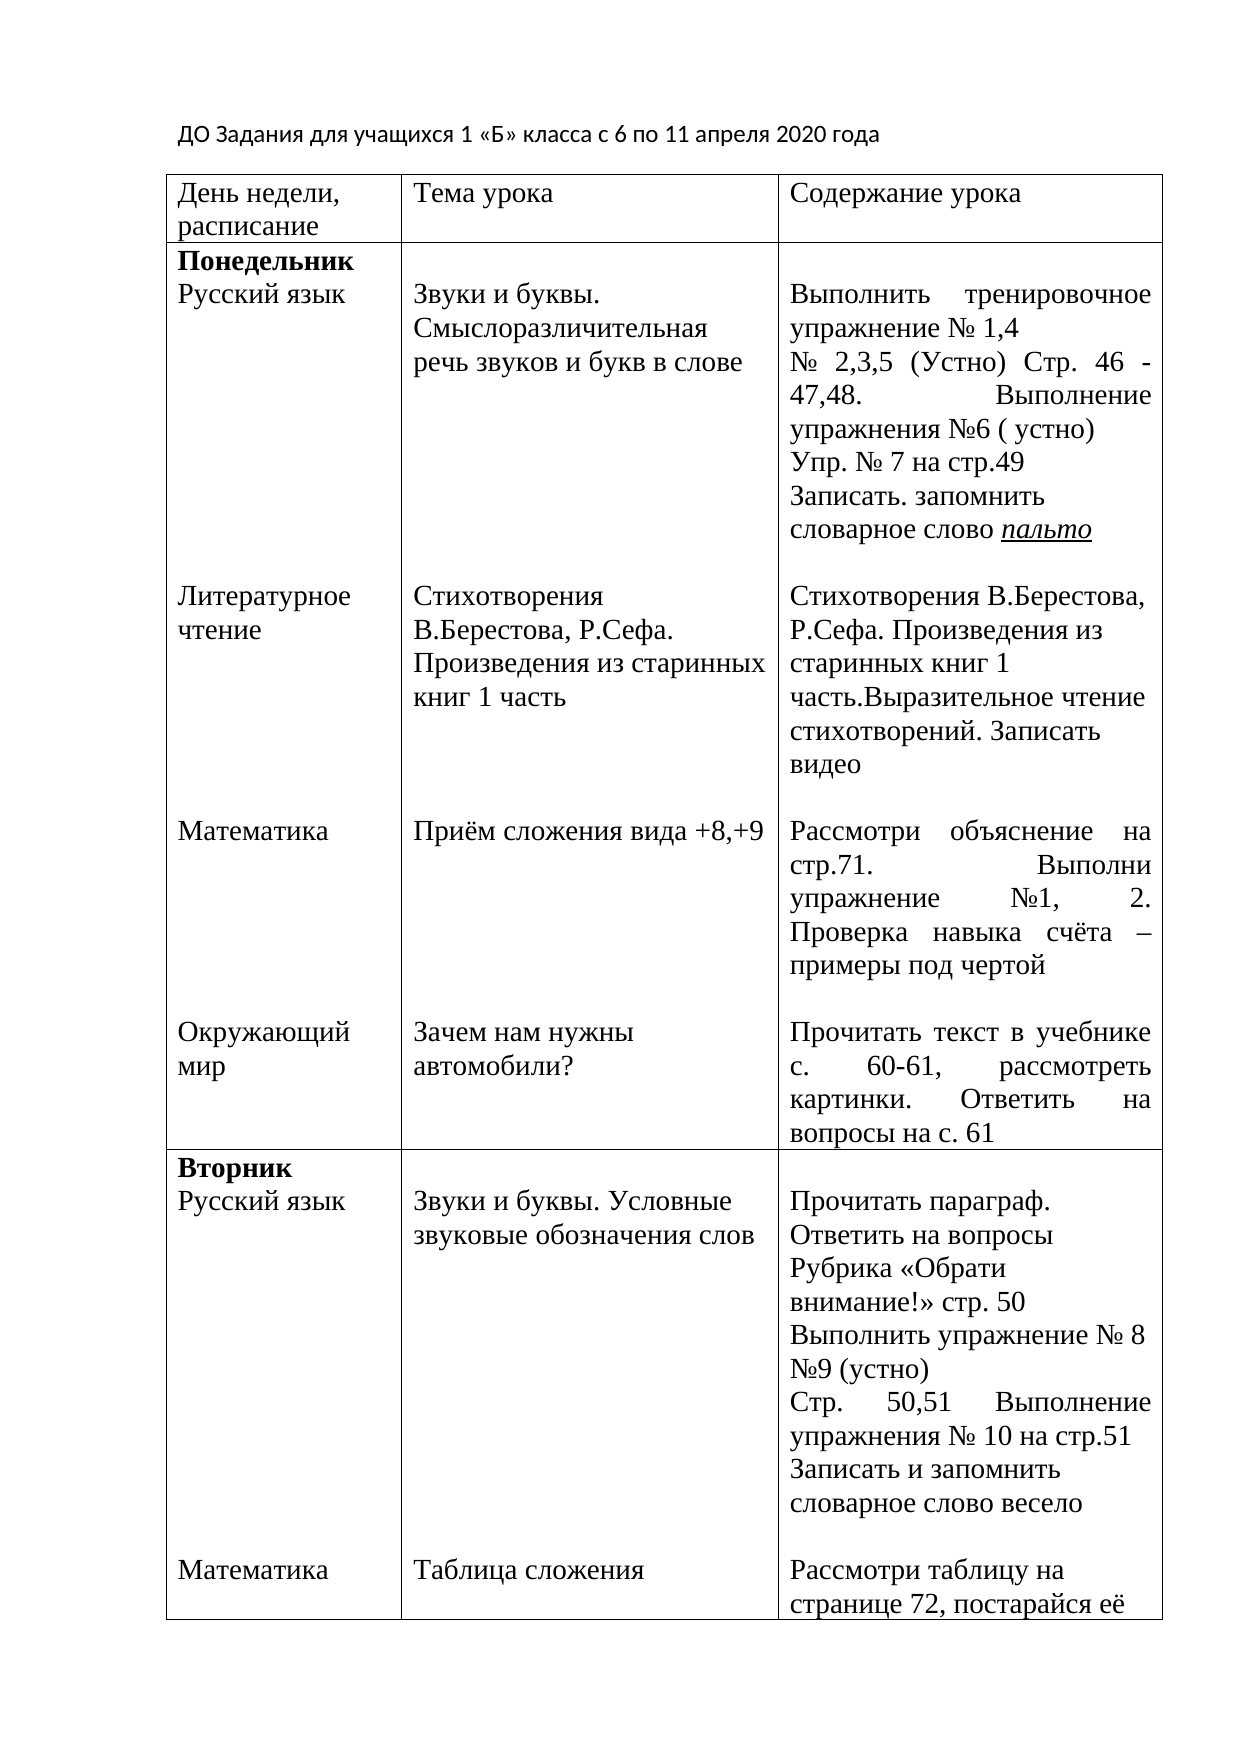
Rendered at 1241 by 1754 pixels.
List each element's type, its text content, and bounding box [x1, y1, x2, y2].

table_cell Звуки и буквы. Смыслоразличительная речь звуков и букв в слове Стихотворения В.Берестова, Р.Сефа. Произведения из старинных книг 1 часть Приём сложения вида +8,+9 Зачем нам нужны автомобили? [402, 243, 778, 1149]
table_header Тема урока [402, 175, 778, 242]
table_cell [167, 1150, 401, 1619]
table_header День недели, расписание [167, 175, 401, 242]
table_header Содержание урока [779, 175, 1162, 242]
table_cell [402, 1150, 778, 1619]
table_cell Понедельник Русский язык Литературное чтение Математика Окружающий мир [167, 243, 401, 1149]
table_cell Выполнить тренировочное упражнение № 1,4 № 2,3,5 (Устно) Стр. 46 -47,48. Выполнение упражнения №6 ( устно) Упр. № 7 на стр.49 Записать. запомнить словарное слово пальто Стихотворения В.Берестова, Р.Сефа. Произведения из старинных книг 1 часть.Выразительное чтение стихотворений. Записать видео Рассмотри объяснение на стр.71. Выполни упражнение №1, 2. Проверка навыка счёта – примеры под чертой Прочитать текст в учебнике с. 60-61, рассмотреть картинки. Ответить на вопросы на с. 61 [779, 243, 1162, 1149]
text ДО Задания для учащихся 1 «Б» класса с 6 по 11 апреля 2020 года [177, 118, 1152, 149]
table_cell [779, 1150, 1162, 1619]
